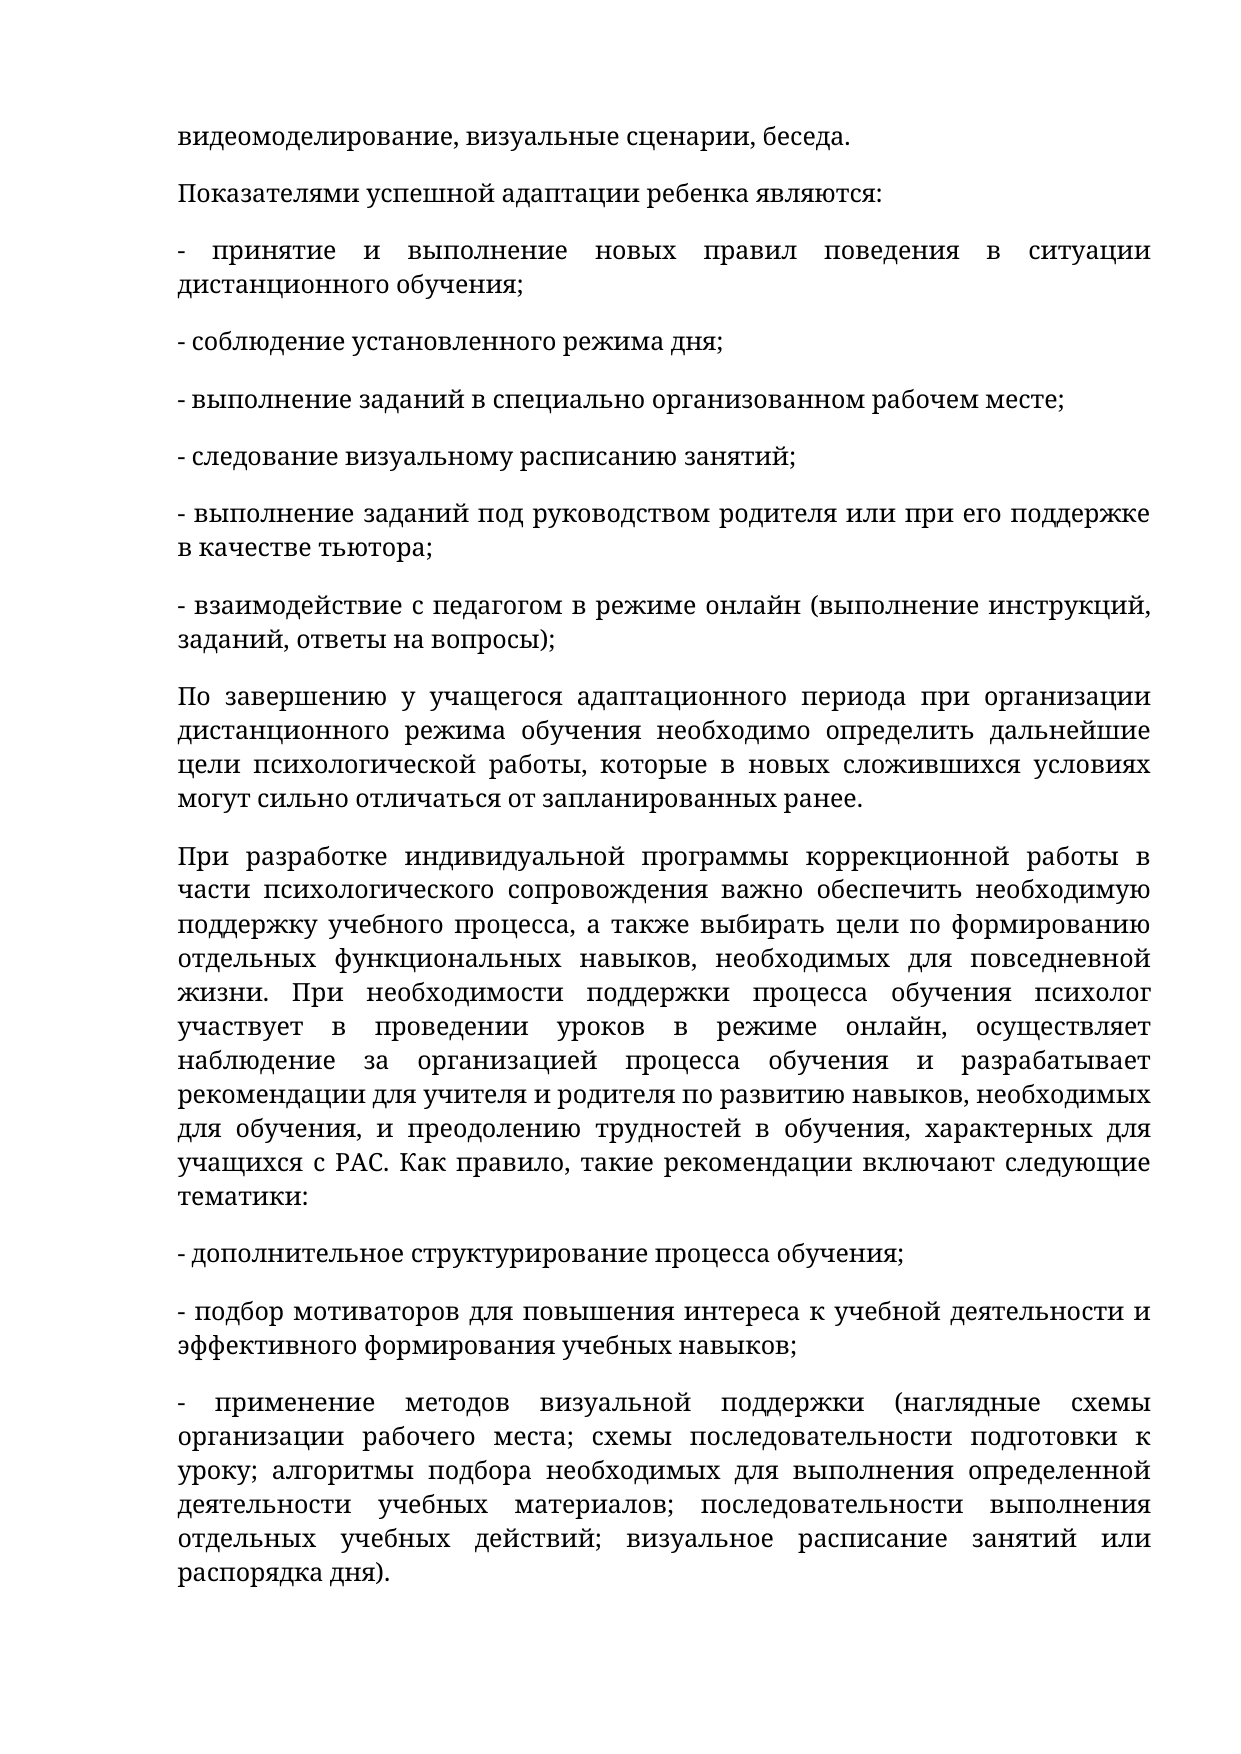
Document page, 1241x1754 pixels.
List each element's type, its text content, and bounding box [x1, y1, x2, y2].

text - принятие и выполнение новых правил поведения в ситуации дистанционного обучения; [177, 233, 1152, 301]
text При разработке индивидуальной программы коррекционной работы в части психологического сопровождения важно обеспечить необходимую поддержку учебного процесса, а также выбирать цели по формированию отдельных функциональных навыков, необходимых для повседневной жизни. При необходимости поддержки процесса обучения психолог участвует в проведении уроков в режиме онлайн, осуществляет наблюдение за организацией процесса обучения и разрабатывает рекомендации для учителя и родителя по развитию навыков, необходимых для обучения, и преодолению трудностей в обучения, характерных для учащихся с РАС. Как правило, такие рекомендации включают следующие тематики: [177, 838, 1152, 1213]
text - соблюдение установленного режима дня; [177, 324, 1152, 358]
text Показателями успешной адаптации ребенка являются: [177, 175, 1152, 209]
text - выполнение заданий под руководством родителя или при его поддержке в качестве тьютора; [177, 496, 1152, 564]
text - применение методов визуальной поддержки (наглядные схемы организации рабочего места; схемы последовательности подготовки к уроку; алгоритмы подбора необходимых для выполнения определенной деятельности учебных материалов; последовательности выполнения отдельных учебных действий; визуальное расписание занятий или распорядка дня). [177, 1385, 1152, 1589]
text видеомоделирование, визуальные сценарии, беседа. [177, 118, 1152, 152]
text - следование визуальному расписанию занятий; [177, 439, 1152, 473]
text - подбор мотиваторов для повышения интереса к учебной деятельности и эффективного формирования учебных навыков; [177, 1293, 1152, 1361]
text - выполнение заданий в специально организованном рабочем месте; [177, 381, 1152, 415]
text По завершению у учащегося адаптационного периода при организации дистанционного режима обучения необходимо определить дальнейшие цели психологической работы, которые в новых сложившихся условиях могут сильно отличаться от запланированных ранее. [177, 679, 1152, 815]
text - взаимодействие с педагогом в режиме онлайн (выполнение инструкций, заданий, ответы на вопросы); [177, 587, 1152, 655]
text - дополнительное структурирование процесса обучения; [177, 1236, 1152, 1270]
